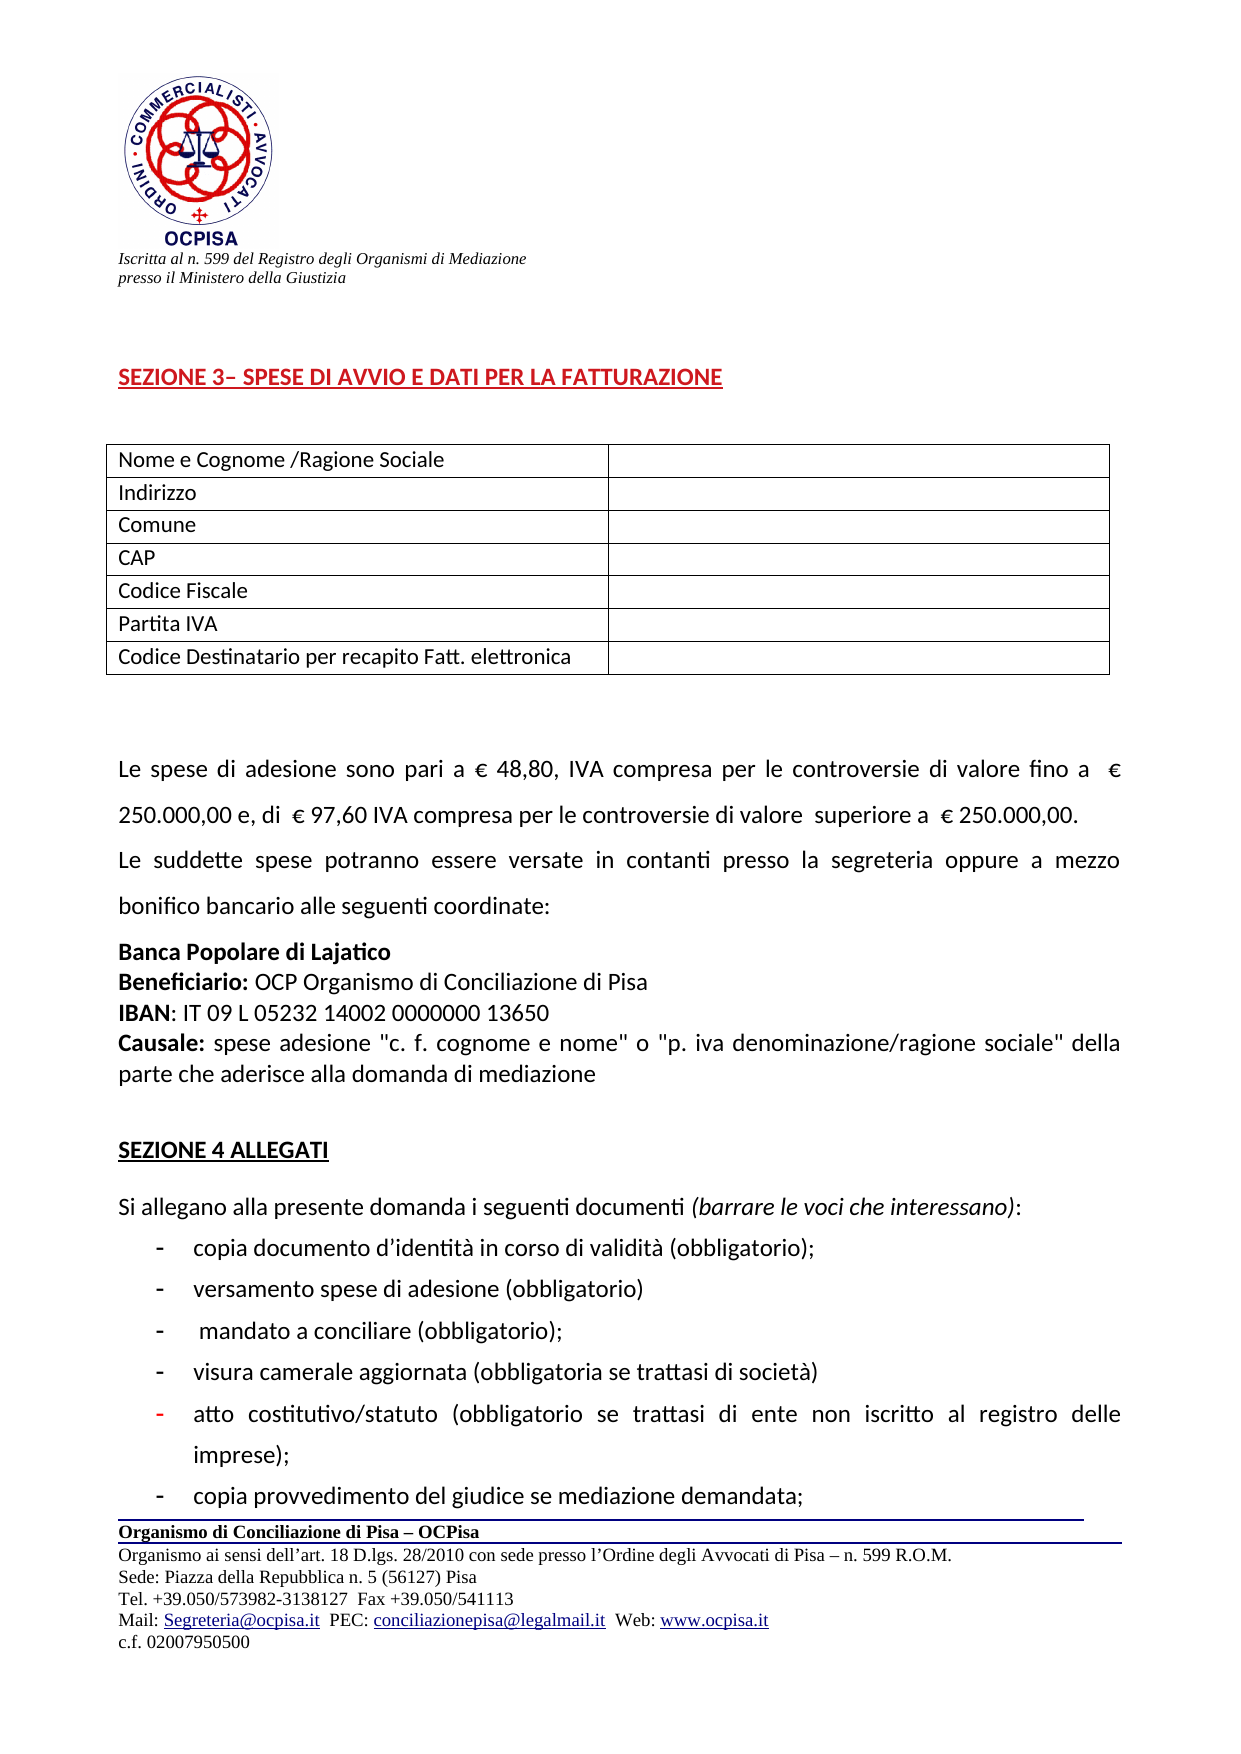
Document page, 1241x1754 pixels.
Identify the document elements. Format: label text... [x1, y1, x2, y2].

table_cell Indirizzo [107, 478, 608, 509]
table_cell [609, 511, 1109, 542]
text Beneficiario: OCP Organismo di Conciliazione di Pisa [118, 967, 1122, 997]
table_header Nome e Cognome /Ragione Sociale [107, 445, 608, 477]
text Si allegano alla presente domanda i seguenti documenti (barrare le voci che interessano): [118, 1180, 1122, 1221]
list copia provvedimento del giudice se mediazione demandata; [156, 1469, 1122, 1511]
text Le spese di adesione sono pari a € 48,80, IVA compresa per le controversie di valore fino a € 250.000,00 e, di € 97,60 IVA compresa per le controversie di valore superiore a € 250.000,00. [118, 753, 1122, 829]
text Le suddette spese potranno essere versate in contanti presso la segreteria oppure a mezzo bonifico bancario alle seguenti coordinate: [118, 844, 1122, 921]
text IBAN: IT 09 L 05232 14002 0000000 13650 [118, 997, 1122, 1028]
table_cell CAP [107, 544, 608, 575]
table_cell Partita IVA [107, 609, 608, 641]
table_cell [609, 544, 1109, 575]
picture [118, 73, 279, 249]
list mandato a conciliare (obbligatorio); [156, 1304, 1122, 1346]
text Causale: spese adesione "c. f. cognome e nome" o "p. iva denominazione/ragione sociale" della parte che aderisce alla domanda di mediazione [118, 1028, 1122, 1089]
text SEZIONE 3– SPESE DI AVVIO E DATI PER LA FATTURAZIONE [118, 361, 1122, 391]
list visura camerale aggiornata (obbligatoria se trattasi di società) [156, 1346, 1122, 1387]
table_cell Codice Destinatario per recapito Fatt. elettronica [107, 642, 608, 674]
text Banca Popolare di Lajatico [118, 936, 1122, 967]
list atto costitutivo/statuto (obbligatorio se trattasi di ente non iscritto al registro delle imprese); [156, 1387, 1122, 1469]
table_cell [609, 478, 1109, 509]
text SEZIONE 4 ALLEGATI [118, 1134, 1122, 1165]
table_cell Codice Fiscale [107, 576, 608, 608]
table_cell Comune [107, 511, 608, 542]
list copia documento d’identità in corso di validità (obbligatorio); [156, 1221, 1122, 1263]
table_cell [609, 642, 1109, 674]
table_cell [609, 609, 1109, 641]
table_cell [609, 576, 1109, 608]
list versamento spese di adesione (obbligatorio) [156, 1263, 1122, 1304]
table_header [609, 445, 1109, 477]
